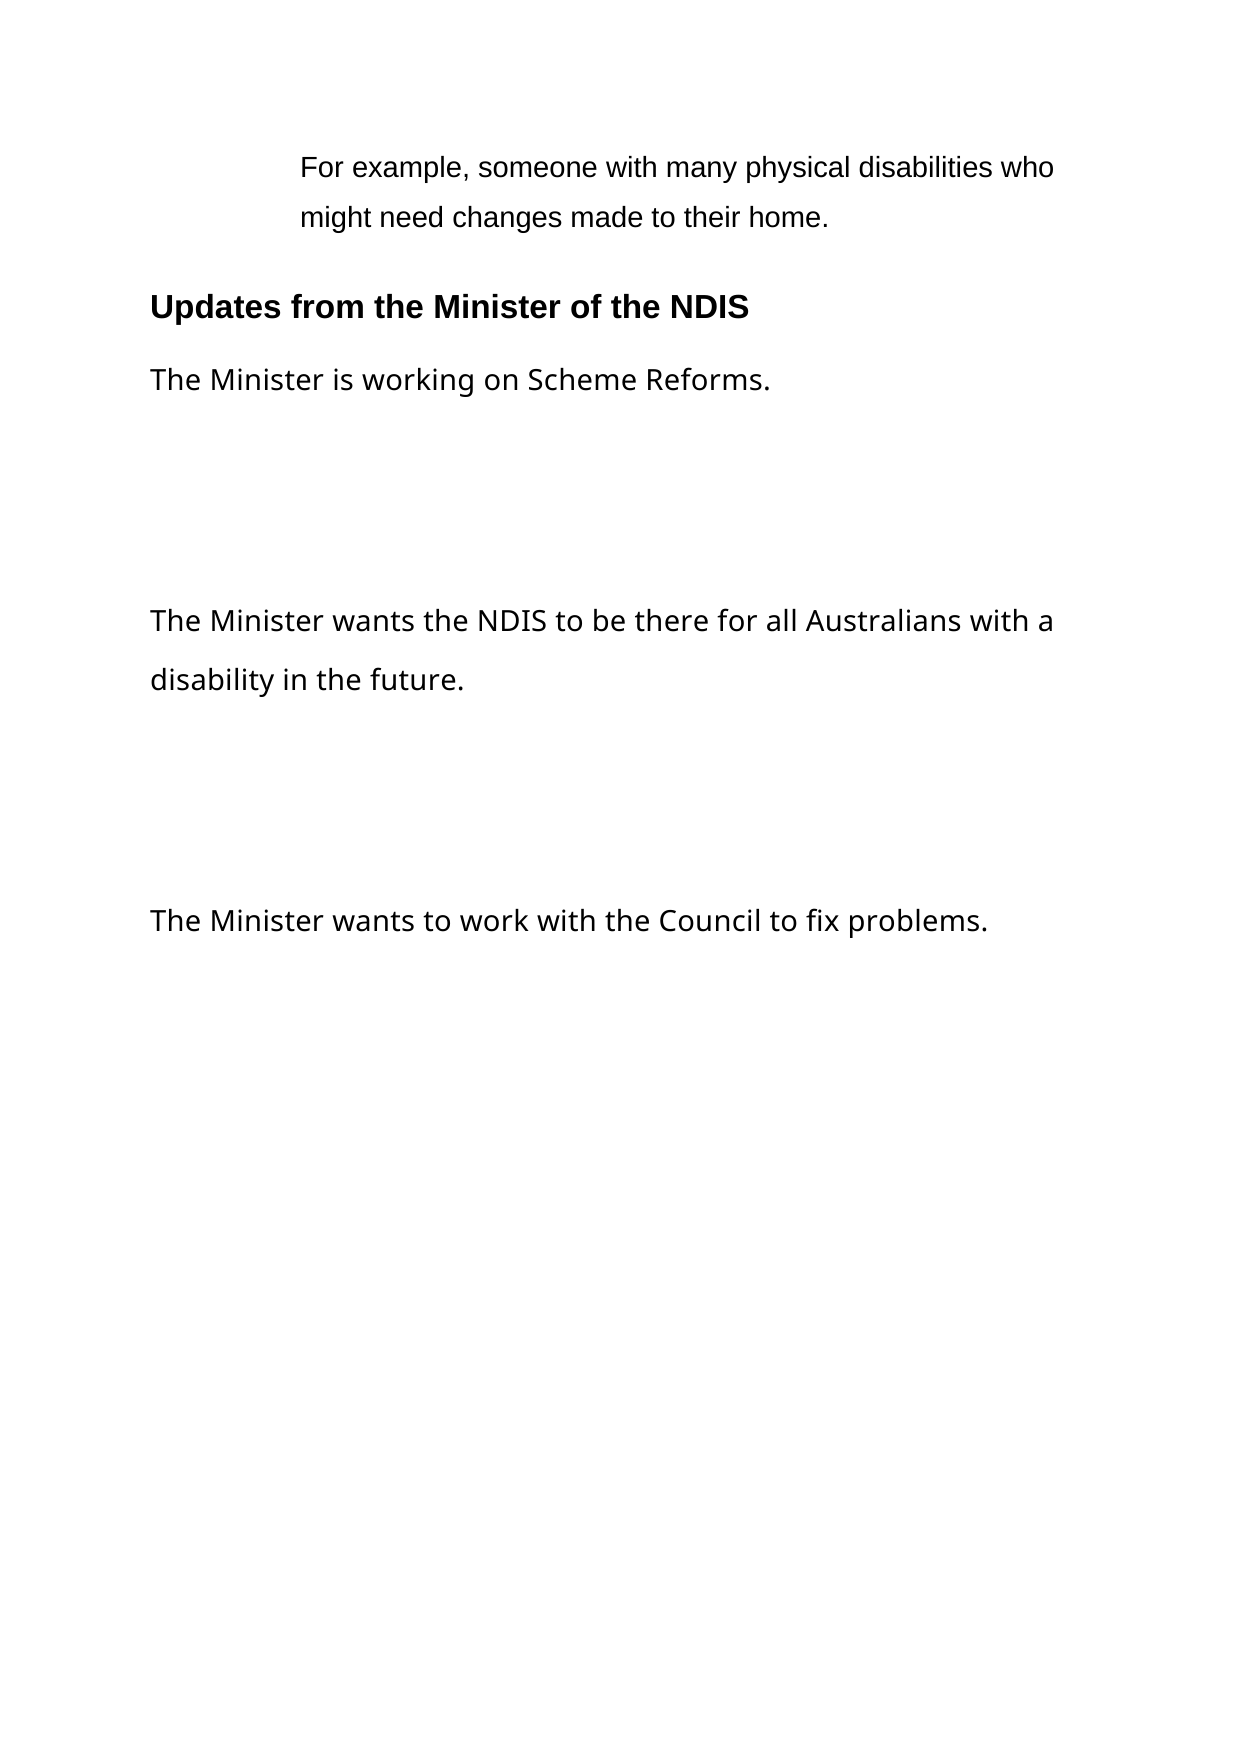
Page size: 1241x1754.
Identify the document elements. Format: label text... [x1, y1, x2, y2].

subtitle Updates from the Minister of the NDIS [150, 271, 1090, 330]
text The Minister wants the NDIS to be there for all Australians with a disability in the future. [150, 600, 1090, 699]
text The Minister wants to work with the Council to fix problems. [150, 900, 1090, 940]
list For example, someone with many physical disabilities who might need changes made to their home. [300, 150, 1090, 234]
text The Minister is working on Scheme Reforms. [150, 359, 1090, 399]
